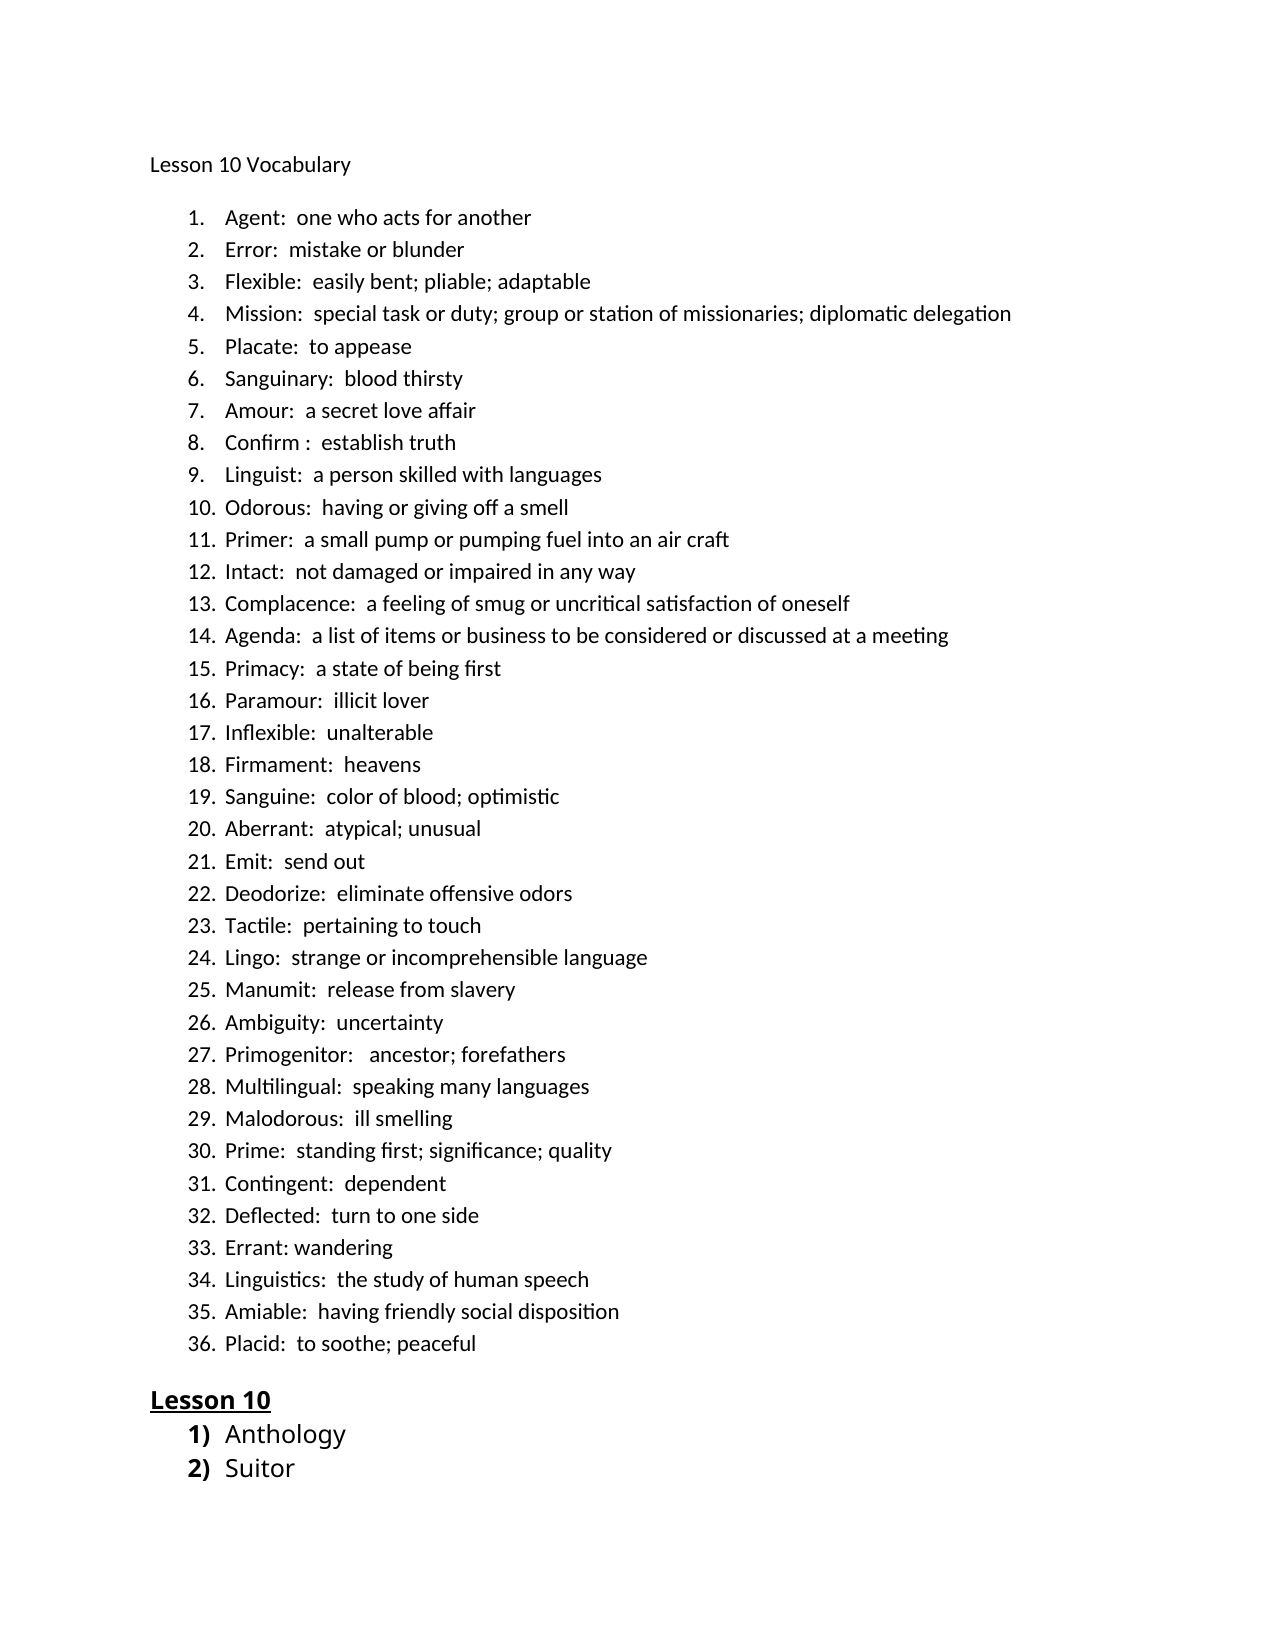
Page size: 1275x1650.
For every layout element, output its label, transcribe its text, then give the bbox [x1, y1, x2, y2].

list Malodorous: ill smelling [187, 1104, 1125, 1132]
list Emit: send out [187, 847, 1125, 875]
list Firmament: heavens [187, 750, 1125, 778]
list Linguist: a person skilled with languages [187, 461, 1125, 488]
list Aberrant: atypical; unusual [187, 814, 1125, 843]
list Tactile: pertaining to touch [187, 911, 1125, 939]
title Suitor [187, 1451, 1125, 1485]
title Lesson 10 [150, 1383, 1125, 1417]
list Inflexible: unalterable [187, 718, 1125, 746]
list Paramour: illicit lover [187, 686, 1125, 714]
list Amiable: having friendly social disposition [187, 1297, 1125, 1325]
list Primer: a small pump or pumping fuel into an air craft [187, 525, 1125, 553]
list Errant: wandering [187, 1233, 1125, 1261]
list Flexible: easily bent; pliable; adaptable [187, 267, 1125, 295]
list Placate: to appease [187, 332, 1125, 360]
list Prime: standing first; significance; quality [187, 1136, 1125, 1164]
list Ambiguity: uncertainty [187, 1008, 1125, 1036]
list Linguistics: the study of human speech [187, 1265, 1125, 1293]
list Lingo: strange or incomprehensible language [187, 943, 1125, 971]
list Deodorize: eliminate offensive odors [187, 879, 1125, 907]
list Placid: to soothe; peaceful [187, 1329, 1125, 1358]
list Manumit: release from slavery [187, 976, 1125, 1003]
list Intact: not damaged or impaired in any way [187, 557, 1125, 585]
list Amour: a secret love affair [187, 396, 1125, 424]
text Lesson 10 Vocabulary [150, 150, 1125, 178]
list Contingent: dependent [187, 1169, 1125, 1197]
list Sanguine: color of blood; optimistic [187, 782, 1125, 810]
list Agenda: a list of items or business to be considered or discussed at a meeting [187, 621, 1125, 649]
list Deflected: turn to one side [187, 1201, 1125, 1229]
list Sanguinary: blood thirsty [187, 364, 1125, 392]
list Multilingual: speaking many languages [187, 1072, 1125, 1100]
list Complacence: a feeling of smug or uncritical satisfaction of oneself [187, 589, 1125, 617]
list Mission: special task or duty; group or station of missionaries; diplomatic delegation [187, 299, 1125, 328]
list Odorous: having or giving off a smell [187, 493, 1125, 521]
title Anthology [187, 1417, 1125, 1451]
list Primogenitor: ancestor; forefathers [187, 1040, 1125, 1068]
list Agent: one who acts for another [187, 203, 1125, 231]
list Primacy: a state of being first [187, 654, 1125, 682]
list Error: mistake or blunder [187, 235, 1125, 263]
list Confirm : establish truth [187, 428, 1125, 456]
